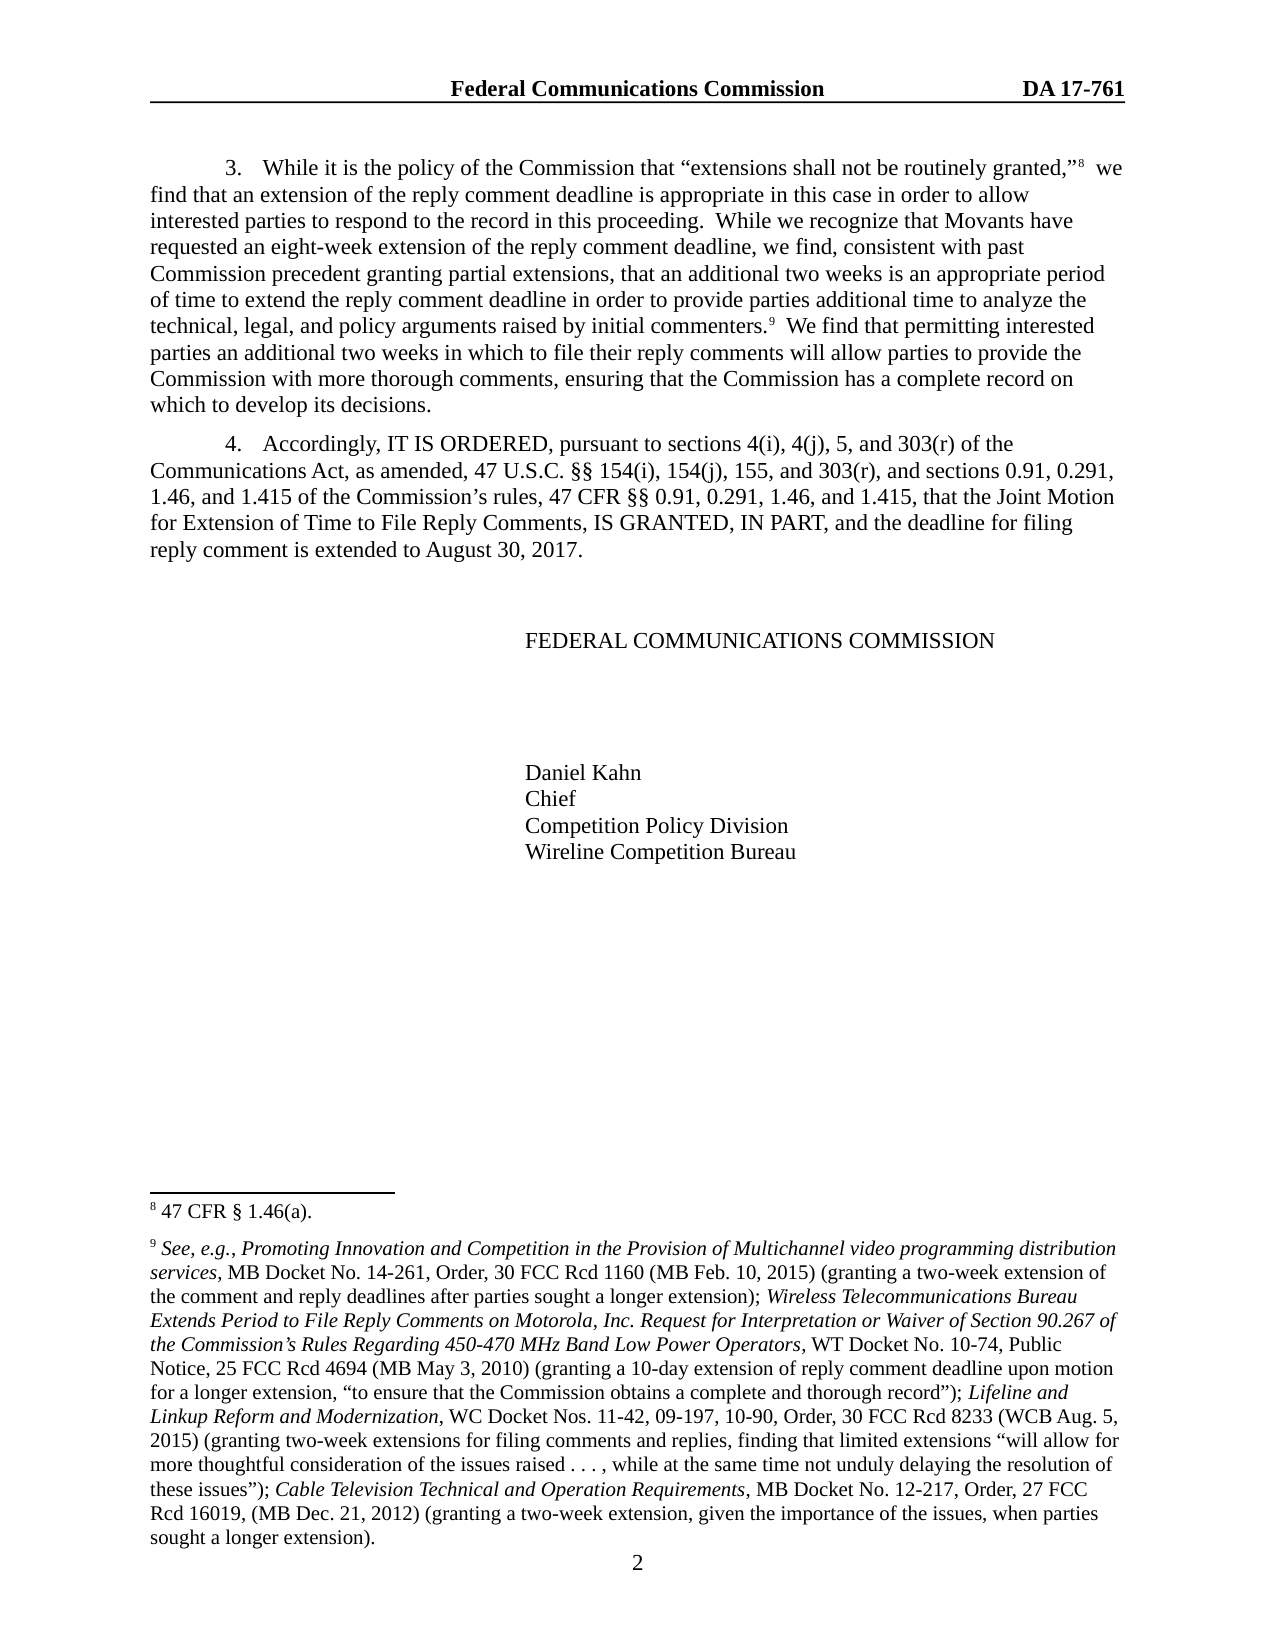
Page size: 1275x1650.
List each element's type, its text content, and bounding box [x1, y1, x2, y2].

text Wireline Competition Bureau [450, 838, 1125, 864]
text Accordingly, IT IS ORDERED, pursuant to sections 4(i), 4(j), 5, and 303(r) of the Communications Act, as amended, 47 U.S.C. §§ 154(i), 154(j), 155, and 303(r), and sections 0.91, 0.291, 1.46, and 1.415 of the Commission’s rules, 47 CFR §§ 0.91, 0.291, 1.46, and 1.415, that the Joint Motion for Extension of Time to File Reply Comments, IS GRANTED, IN PART, and the deadline for filing reply comment is extended to August 30, 2017. [150, 430, 1125, 562]
text Competition Policy Division [450, 812, 1125, 838]
list FEDERAL COMMUNICATIONS COMMISSION [525, 627, 1125, 654]
list Chief [525, 785, 1125, 812]
text Daniel Kahn [450, 759, 1125, 785]
text While it is the policy of the Commission that “extensions shall not be routinely granted,” we find that an extension of the reply comment deadline is appropriate in this case in order to allow interested parties to respond to the record in this proceeding. While we recognize that Movants have requested an eight-week extension of the reply comment deadline, we find, consistent with past Commission precedent granting partial extensions, that an additional two weeks is an appropriate period of time to extend the reply comment deadline in order to provide parties additional time to analyze the technical, legal, and policy arguments raised by initial commenters. We find that permitting interested parties an additional two weeks in which to file their reply comments will allow parties to provide the Commission with more thorough comments, ensuring that the Commission has a complete record on which to develop its decisions. [150, 154, 1125, 418]
